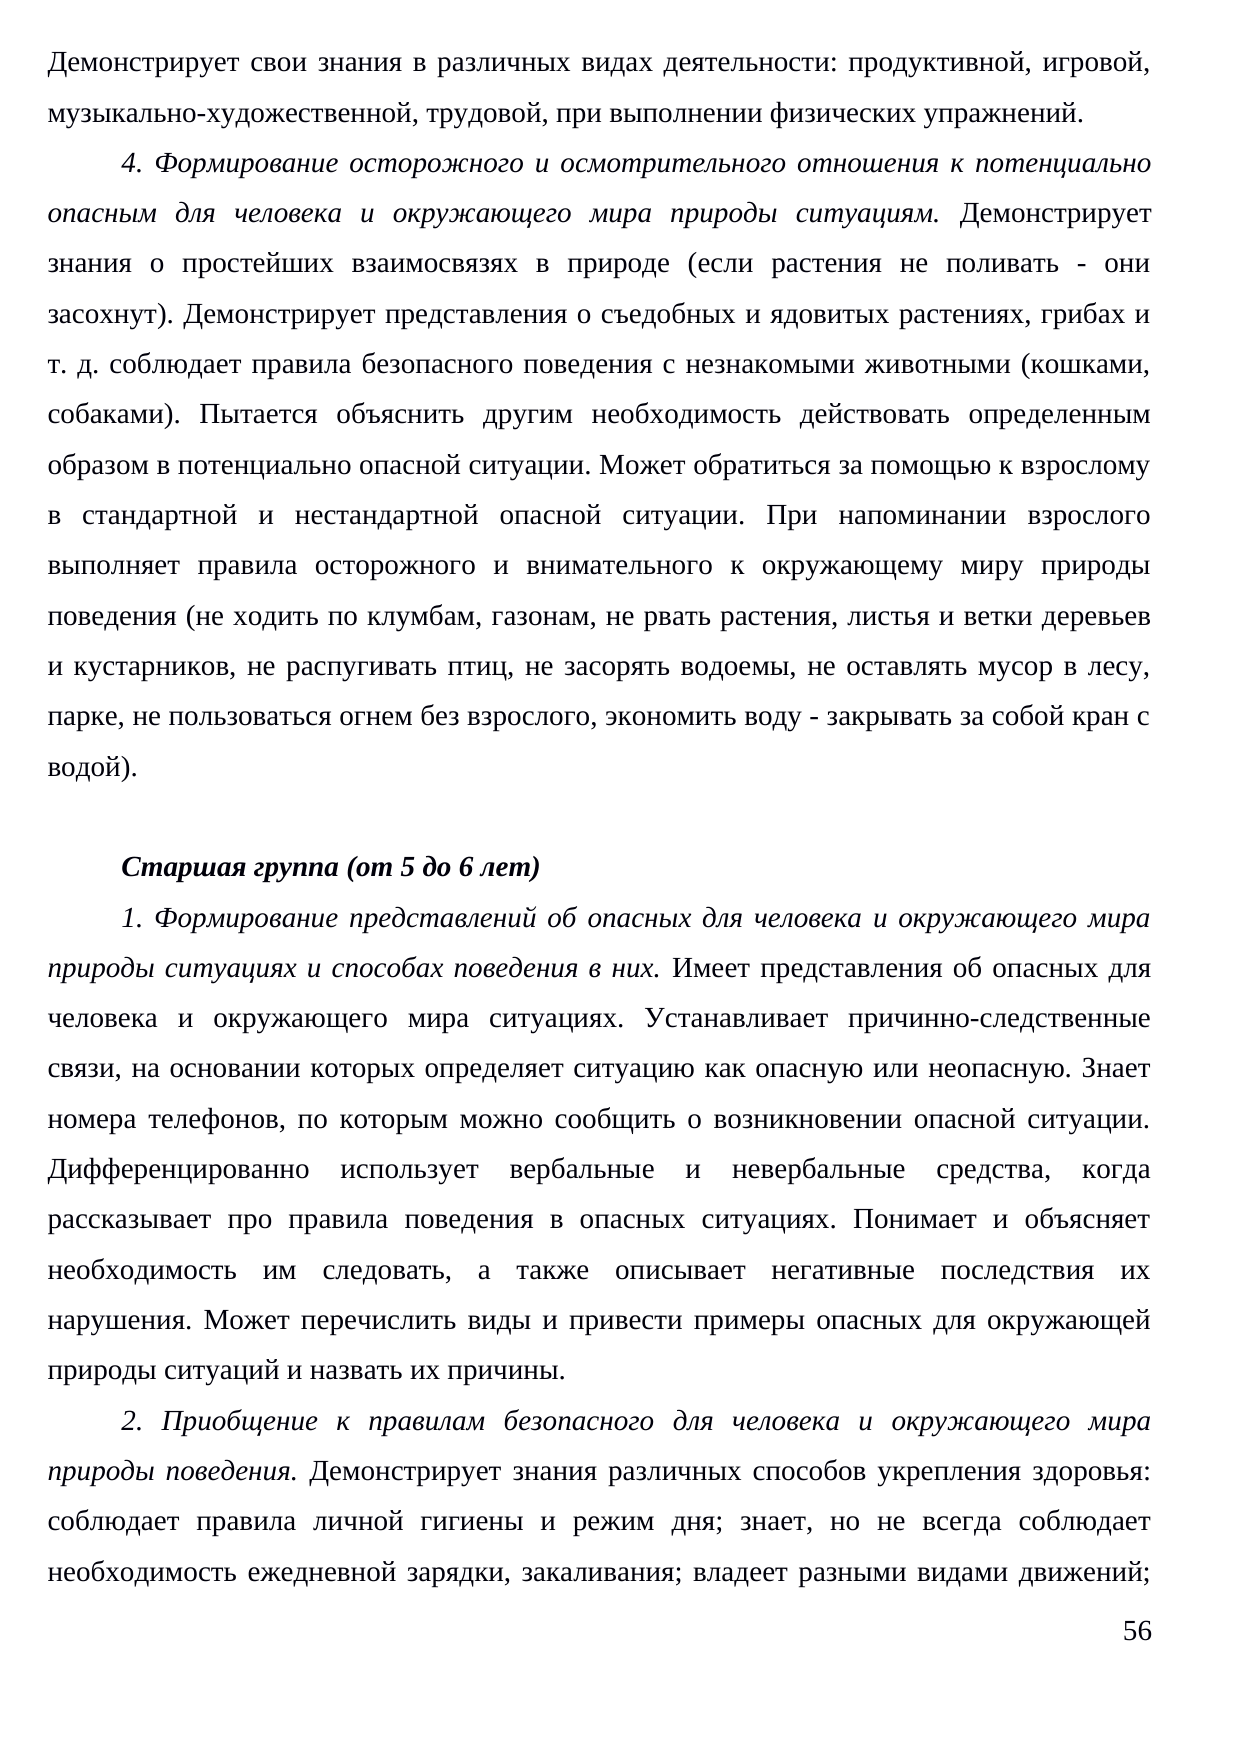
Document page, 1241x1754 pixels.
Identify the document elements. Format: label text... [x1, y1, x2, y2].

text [47, 44, 1152, 128]
text 1. Формирование представлений об опасных для человека и окружающего мира природы ситуациях и способах поведения в них. Имеет представления об опасных для человека и окружающего мира ситуациях. Устанавливает причинно-следственные связи, на основании которых определяет ситуацию как опасную или неопасную. Знает номера телефонов, по которым можно сообщить о возникновении опасной ситуации. Дифференцированно использует вербальные и невербальные средства, когда рассказывает про правила поведения в опасных ситуациях. Понимает и объясняет необходимость им следовать, а также описывает негативные последствия их нарушения. Может перечислить виды и привести примеры опасных для окружающей природы ситуаций и назвать их причины. [47, 900, 1152, 1386]
text Старшая группа (от 5 до 6 лет) [47, 849, 1152, 883]
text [47, 1403, 1152, 1587]
text 4. Формирование осторожного и осмотрительного отношения к потенциально опасным для человека и окружающего мира природы ситуациям. Демонстрирует знания о простейших взаимосвязях в природе (если растения не поливать - они засохнут). Демонстрирует представления о съедобных и ядовитых растениях, грибах и т. д. соблюдает правила безопасного поведения с незнакомыми животными (кошками, собаками). Пытается объяснить другим необходимость действовать определенным образом в потенциально опасной ситуации. Может обратиться за помощью к взрослому в стандартной и нестандартной опасной ситуации. При напоминании взрослого выполняет правила осторожного и внимательного к окружающему миру природы поведения (не ходить по клумбам, газонам, не рвать растения, листья и ветки деревьев и кустарников, не распугивать птиц, не засорять водоемы, не оставлять мусор в лесу, парке, не пользоваться огнем без взрослого, экономить воду - закрывать за собой кран с водой). [47, 145, 1152, 782]
